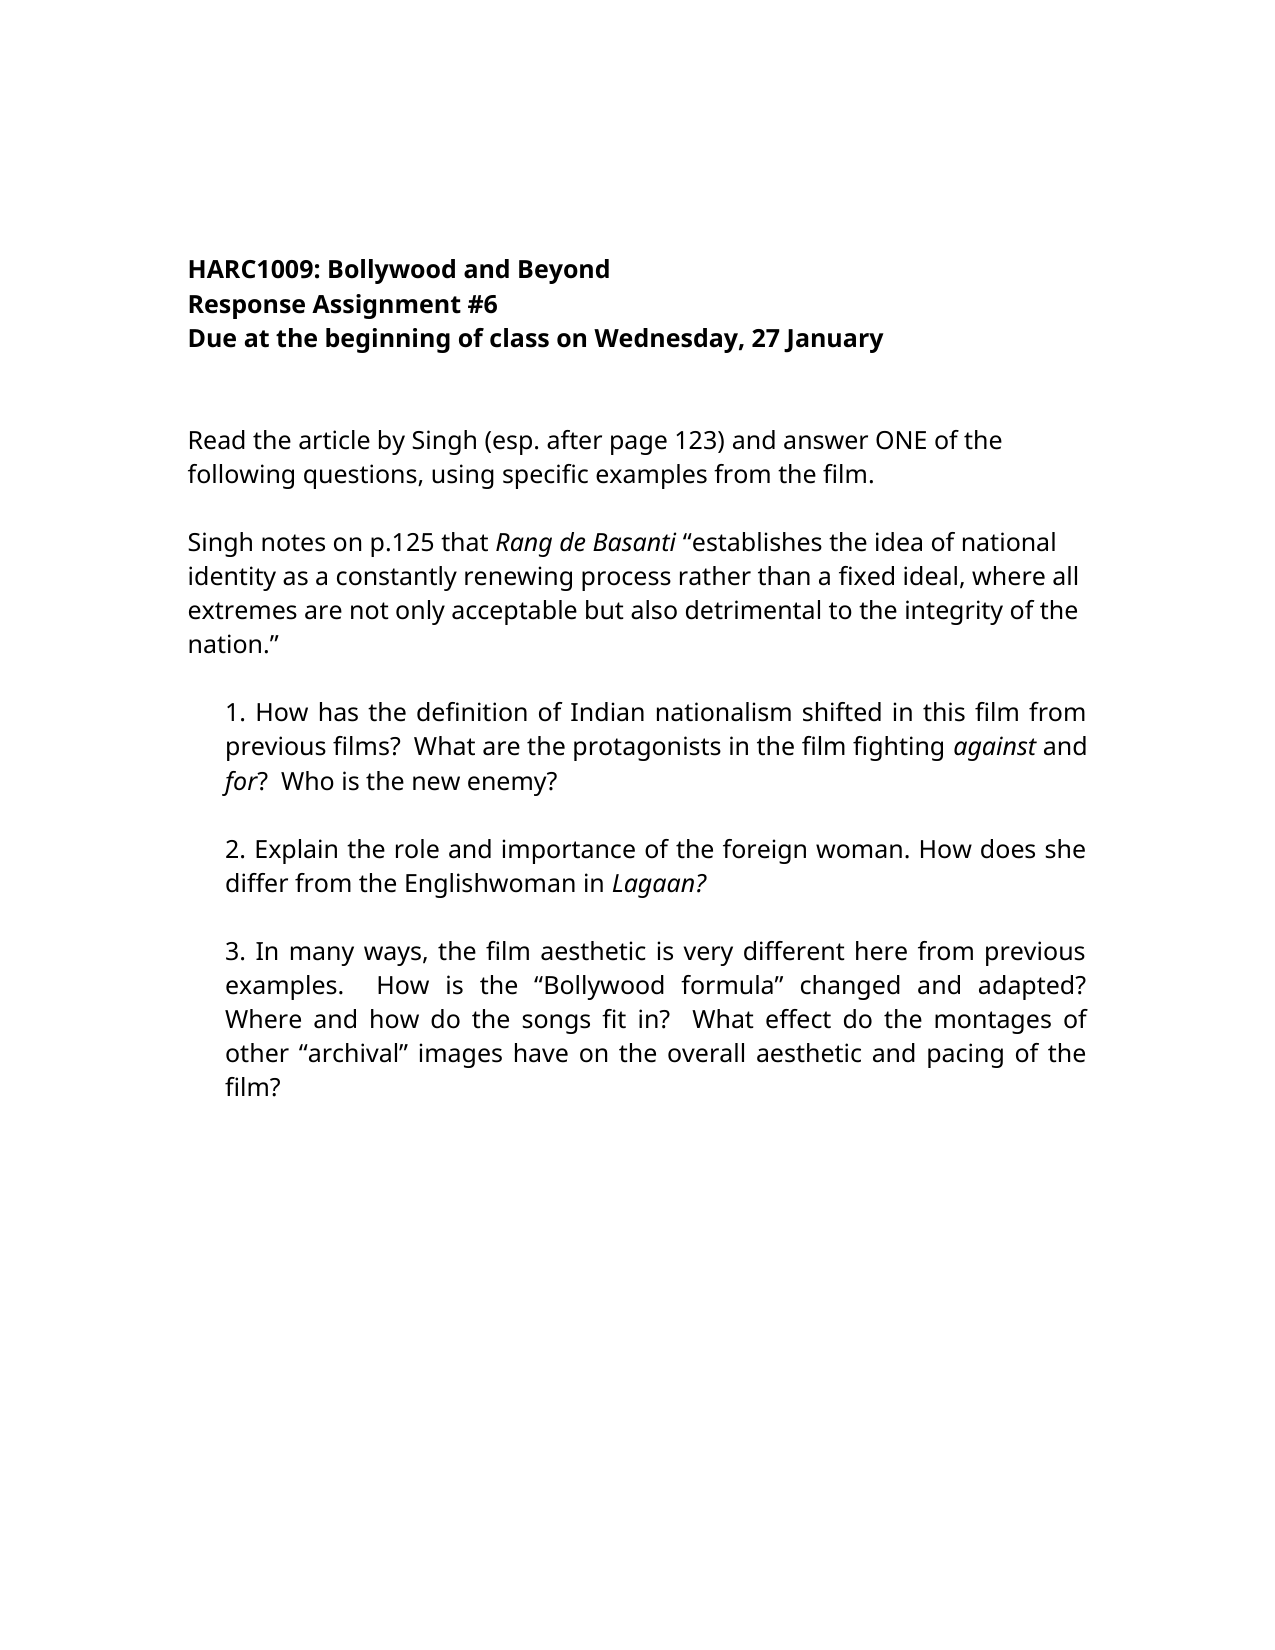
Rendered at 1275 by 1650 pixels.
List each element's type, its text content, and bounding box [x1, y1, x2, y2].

text Due at the beginning of class on Wednesday, 27 January [187, 320, 1087, 354]
text 3. In many ways, the film aesthetic is very different here from previous examples. How is the “Bollywood formula” changed and adapted? Where and how do the songs fit in? What effect do the montages of other “archival” images have on the overall aesthetic and pacing of the film? [225, 933, 1087, 1104]
text Response Assignment #6 [187, 286, 1087, 320]
text Read the article by Singh (esp. after page 123) and answer ONE of the following questions, using specific examples from the film. [187, 422, 1087, 491]
text 2. Explain the role and importance of the foreign woman. How does she differ from the Englishwoman in Lagaan? [225, 831, 1087, 899]
text 1. How has the definition of Indian nationalism shifted in this film from previous films? What are the protagonists in the film fighting against and for? Who is the new enemy? [225, 695, 1087, 797]
text HARC1009: Bollywood and Beyond [187, 252, 1087, 286]
text Singh notes on p.125 that Rang de Basanti “establishes the idea of national identity as a constantly renewing process rather than a fixed ideal, where all extremes are not only acceptable but also detrimental to the integrity of the nation.” [187, 525, 1087, 661]
